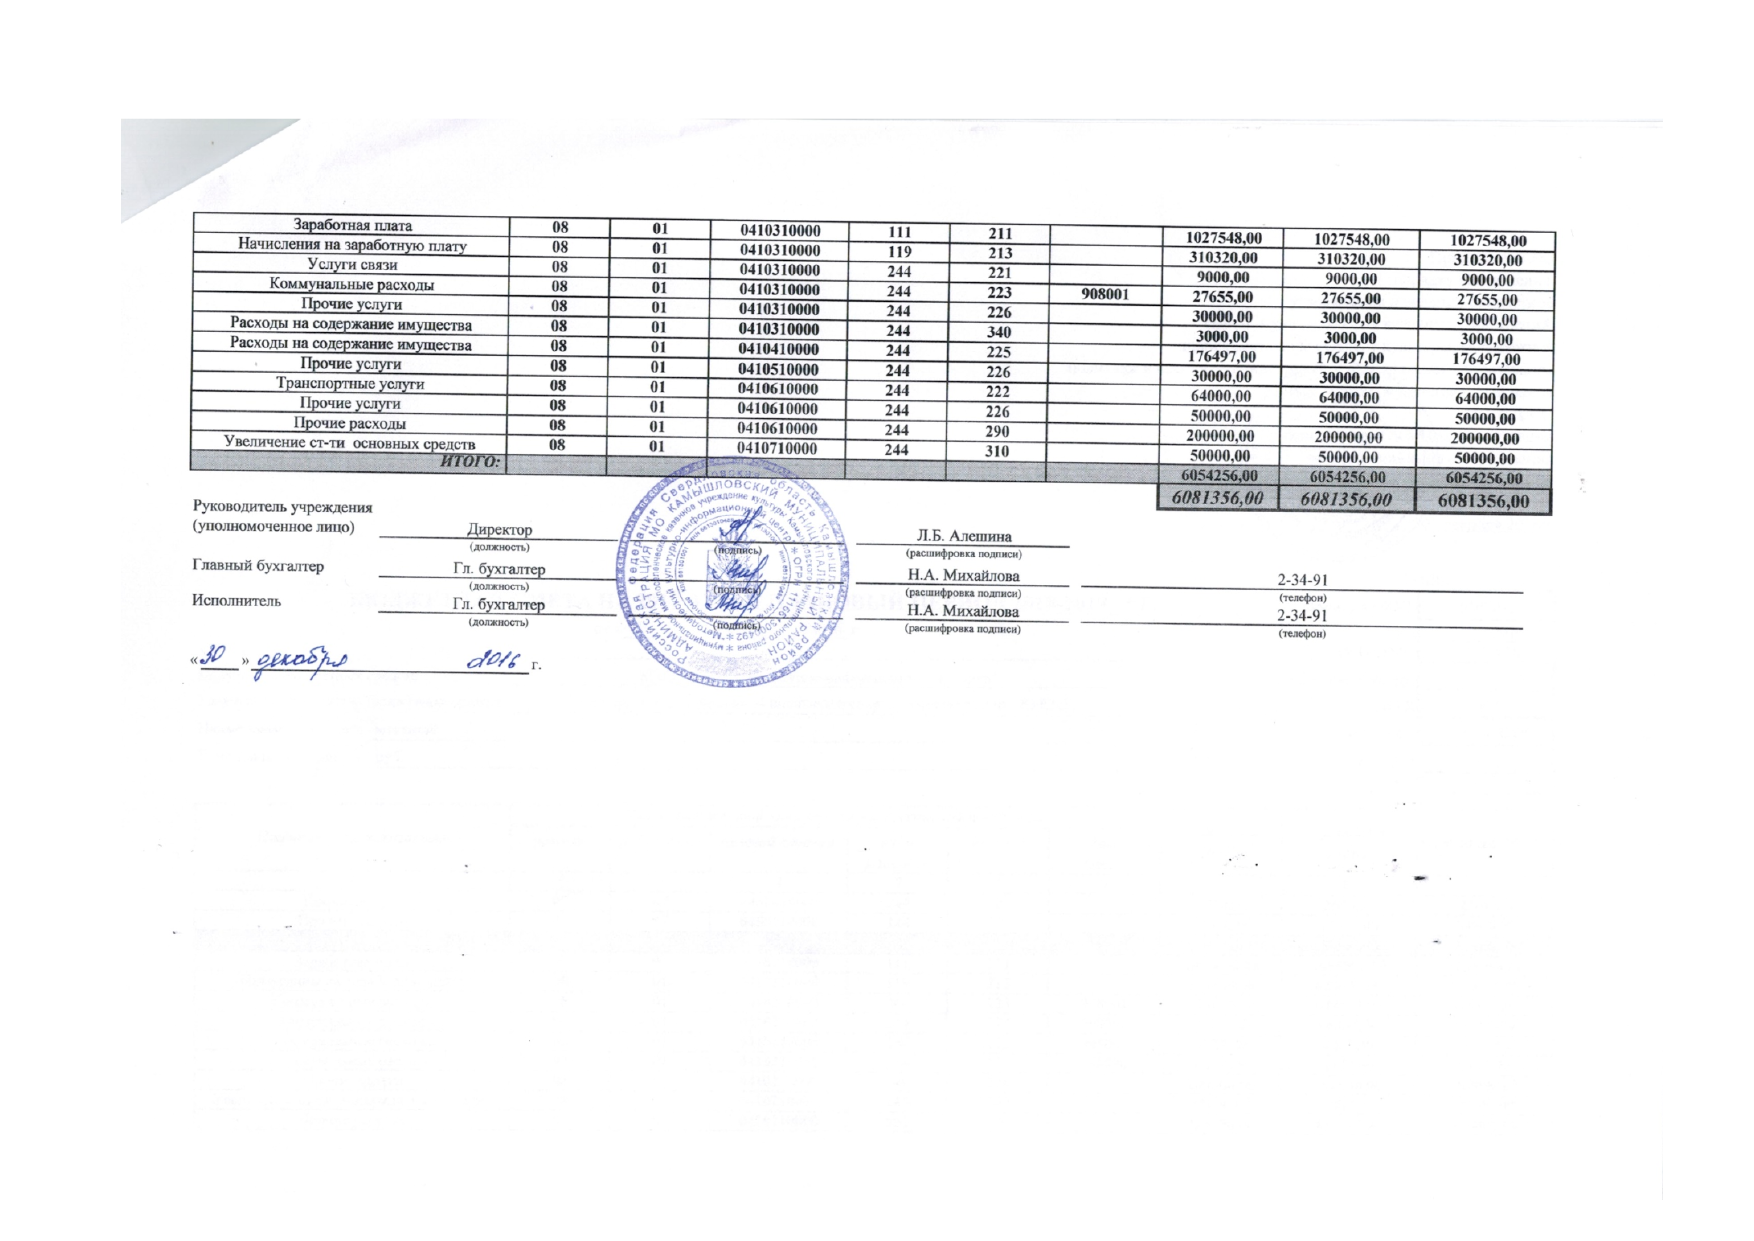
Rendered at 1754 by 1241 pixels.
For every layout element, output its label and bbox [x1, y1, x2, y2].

picture [122, 120, 1663, 1200]
